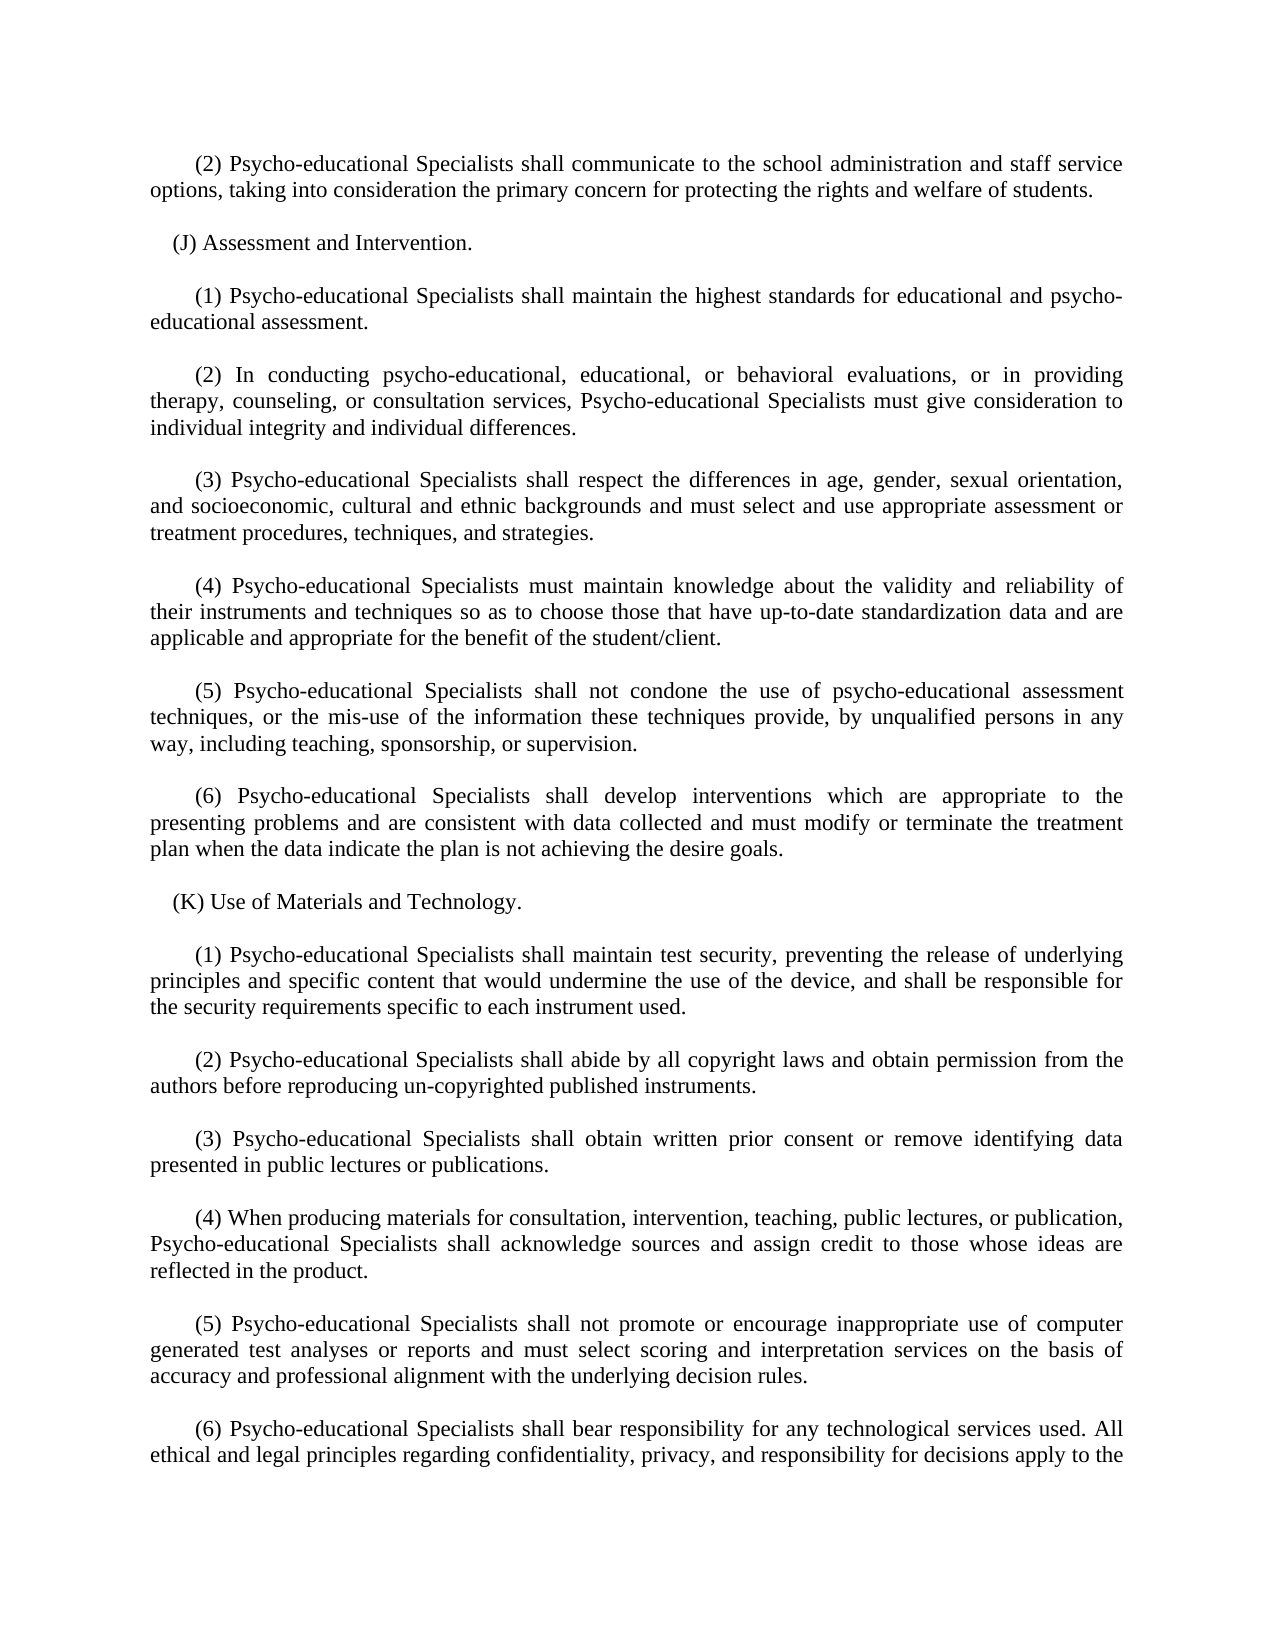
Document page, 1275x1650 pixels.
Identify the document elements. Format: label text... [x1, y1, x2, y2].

text (2) In conducting psycho-educational, educational, or behavioral evaluations, or in providing therapy, counseling, or consultation services, Psycho-educational Specialists must give consideration to individual integrity and individual differences. [150, 361, 1125, 440]
text (6) Psycho-educational Specialists shall develop interventions which are appropriate to the presenting problems and are consistent with data collected and must modify or terminate the treatment plan when the data indicate the plan is not achieving the desire goals. [150, 782, 1125, 862]
text (1) Psycho-educational Specialists shall maintain test security, preventing the release of underlying principles and specific content that would undermine the use of the device, and shall be responsible for the security requirements specific to each instrument used. [150, 941, 1125, 1020]
text (2) Psycho-educational Specialists shall abide by all copyright laws and obtain permission from the authors before reproducing un-copyrighted published instruments. [150, 1046, 1125, 1099]
text (4) When producing materials for consultation, intervention, teaching, public lectures, or publication, Psycho-educational Specialists shall acknowledge sources and assign credit to those whose ideas are reflected in the product. [150, 1204, 1125, 1283]
text (2) Psycho-educational Specialists shall communicate to the school administration and staff service options, taking into consideration the primary concern for protecting the rights and welfare of students. [150, 150, 1125, 203]
text (5) Psycho-educational Specialists shall not promote or encourage inappropriate use of computer generated test analyses or reports and must select scoring and interpretation services on the basis of accuracy and professional alignment with the underlying decision rules. [150, 1309, 1125, 1389]
text (3) Psycho-educational Specialists shall respect the differences in age, gender, sexual orientation, and socioeconomic, cultural and ethnic backgrounds and must select and use appropriate assessment or treatment procedures, techniques, and strategies. [150, 466, 1125, 545]
text (K) Use of Materials and Technology. [150, 888, 1125, 914]
text (5) Psycho-educational Specialists shall not condone the use of psycho-educational assessment techniques, or the mis-use of the information these techniques provide, by unqualified persons in any way, including teaching, sponsorship, or supervision. [150, 677, 1125, 756]
text (4) Psycho-educational Specialists must maintain knowledge about the validity and reliability of their instruments and techniques so as to choose those that have up-to-date standardization data and are applicable and appropriate for the benefit of the student/client. [150, 572, 1125, 651]
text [150, 1415, 1125, 1468]
text (3) Psycho-educational Specialists shall obtain written prior consent or remove identifying data presented in public lectures or publications. [150, 1125, 1125, 1178]
text (1) Psycho-educational Specialists shall maintain the highest standards for educational and psycho-educational assessment. [150, 282, 1125, 334]
text (J) Assessment and Intervention. [150, 229, 1125, 255]
